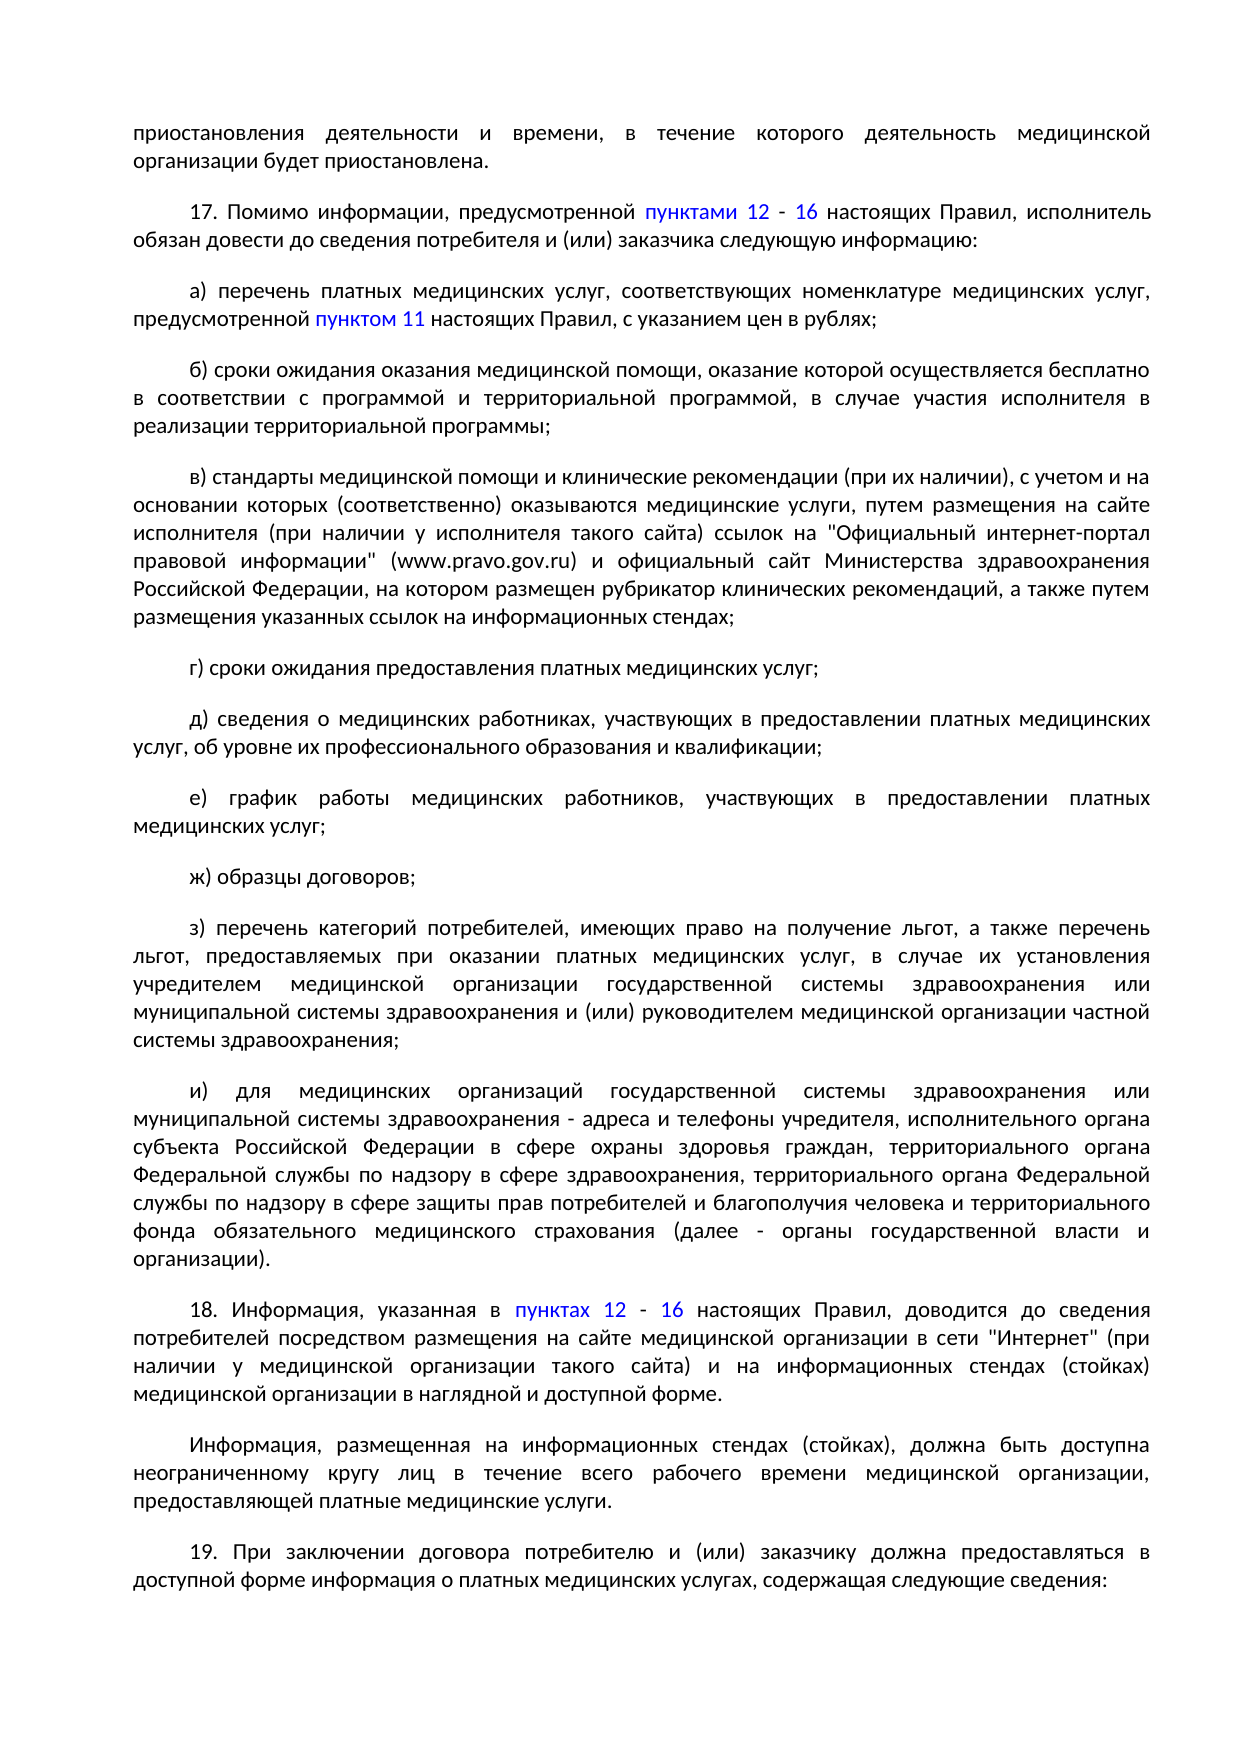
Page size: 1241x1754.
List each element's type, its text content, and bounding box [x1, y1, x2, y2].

text а) перечень платных медицинских услуг, соответствующих номенклатуре медицинских услуг, предусмотренной пунктом 11 настоящих Правил, с указанием цен в рублях; [133, 276, 1152, 332]
text 18. Информация, указанная в пунктах 12 - 16 настоящих Правил, доводится до сведения потребителей посредством размещения на сайте медицинской организации в сети "Интернет" (при наличии у медицинской организации такого сайта) и на информационных стендах (стойках) медицинской организации в наглядной и доступной форме. [133, 1295, 1152, 1407]
text и) для медицинских организаций государственной системы здравоохранения или муниципальной системы здравоохранения - адреса и телефоны учредителя, исполнительного органа субъекта Российской Федерации в сфере охраны здоровья граждан, территориального органа Федеральной службы по надзору в сфере здравоохранения, территориального органа Федеральной службы по надзору в сфере защиты прав потребителей и благополучия человека и территориального фонда обязательного медицинского страхования (далее - органы государственной власти и организации). [133, 1076, 1152, 1272]
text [133, 118, 1152, 174]
text ж) образцы договоров; [133, 862, 1152, 890]
text г) сроки ожидания предоставления платных медицинских услуг; [133, 653, 1152, 681]
text 19. При заключении договора потребителю и (или) заказчику должна предоставляться в доступной форме информация о платных медицинских услугах, содержащая следующие сведения: [133, 1537, 1152, 1593]
text Информация, размещенная на информационных стендах (стойках), должна быть доступна неограниченному кругу лиц в течение всего рабочего времени медицинской организации, предоставляющей платные медицинские услуги. [133, 1430, 1152, 1514]
text 17. Помимо информации, предусмотренной пунктами 12 - 16 настоящих Правил, исполнитель обязан довести до сведения потребителя и (или) заказчика следующую информацию: [133, 197, 1152, 253]
text з) перечень категорий потребителей, имеющих право на получение льгот, а также перечень льгот, предоставляемых при оказании платных медицинских услуг, в случае их установления учредителем медицинской организации государственной системы здравоохранения или муниципальной системы здравоохранения и (или) руководителем медицинской организации частной системы здравоохранения; [133, 913, 1152, 1053]
text е) график работы медицинских работников, участвующих в предоставлении платных медицинских услуг; [133, 783, 1152, 839]
text б) сроки ожидания оказания медицинской помощи, оказание которой осуществляется бесплатно в соответствии с программой и территориальной программой, в случае участия исполнителя в реализации территориальной программы; [133, 355, 1152, 439]
text в) стандарты медицинской помощи и клинические рекомендации (при их наличии), с учетом и на основании которых (соответственно) оказываются медицинские услуги, путем размещения на сайте исполнителя (при наличии у исполнителя такого сайта) ссылок на "Официальный интернет-портал правовой информации" (www.pravo.gov.ru) и официальный сайт Министерства здравоохранения Российской Федерации, на котором размещен рубрикатор клинических рекомендаций, а также путем размещения указанных ссылок на информационных стендах; [133, 462, 1152, 630]
text д) сведения о медицинских работниках, участвующих в предоставлении платных медицинских услуг, об уровне их профессионального образования и квалификации; [133, 704, 1152, 760]
